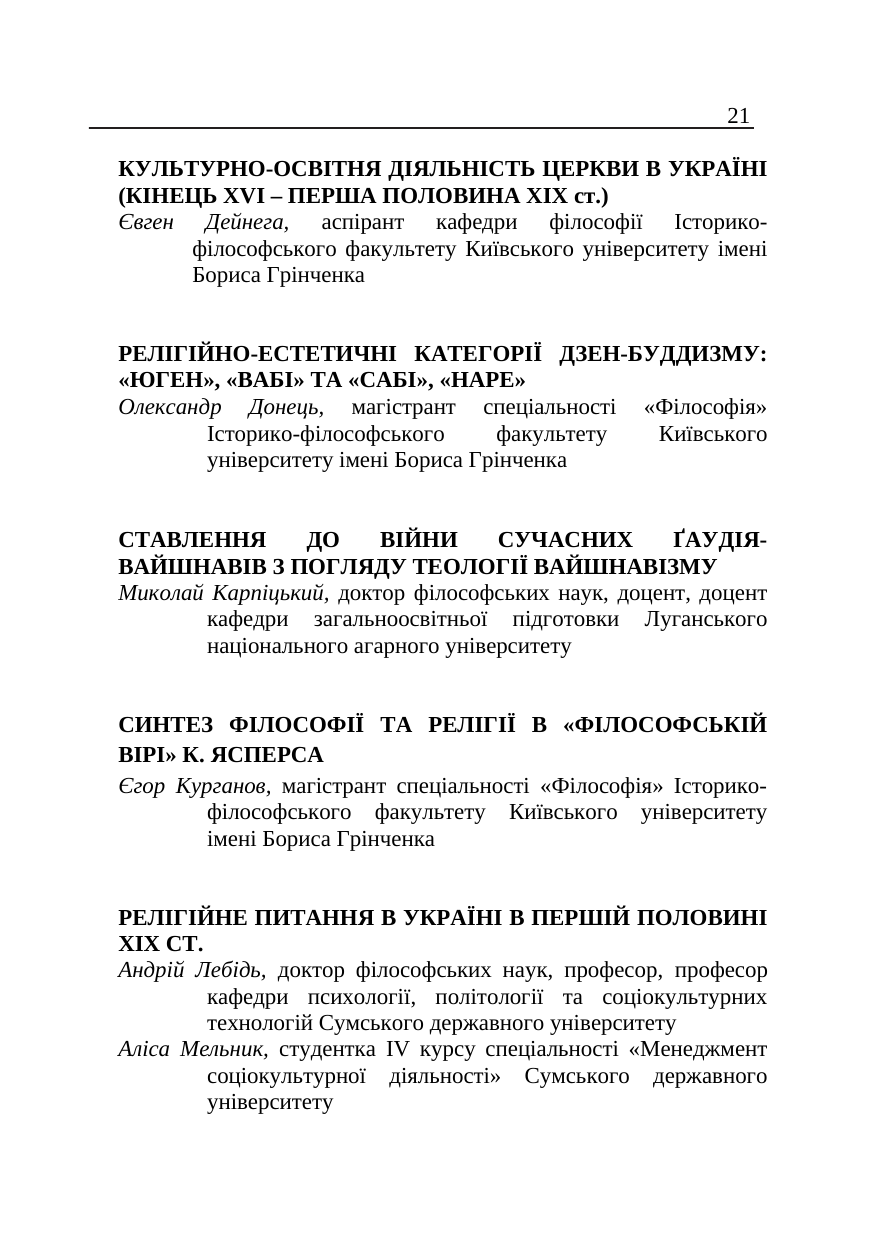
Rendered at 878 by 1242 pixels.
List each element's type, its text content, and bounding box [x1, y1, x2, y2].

text Євген Дейнега, аспірант кафедри філософії Історико-філософського факультету Київського університету імені Бориса Грінченка [118, 208, 768, 287]
text Єгор Курганов, магістрант спеціальності «Філософія» Історико-філософського факультету Київського університету імені Бориса Грінченка [118, 772, 768, 851]
text РЕЛІГІЙНО-ЕСТЕТИЧНІ КАТЕГОРІЇ ДЗЕН-БУДДИЗМУ: «ЮГЕН», «ВАБІ» ТА «САБІ», «НАРЕ» [118, 340, 768, 393]
text Андрій Лебідь, доктор філософських наук, професор, професор кафедри психології, політології та соціокультурних технологій Сумського державного університету [118, 956, 768, 1035]
text СИНТЕЗ ФІЛОСОФІЇ ТА РЕЛІГІЇ В «ФІЛОСОФСЬКІЙ ВІРІ» К. ЯСПЕРСА [118, 711, 768, 767]
text Аліса Мельник, студентка IV курсу спеціальності «Менеджмент соціокультурної діяльності» Сумського державного університету [118, 1035, 768, 1114]
text КУЛЬТУРНО-ОСВІТНЯ ДІЯЛЬНІСТЬ ЦЕРКВИ В УКРАЇНІ (КІНЕЦЬ XVI – ПЕРША ПОЛОВИНА XIX ст.) [118, 156, 768, 208]
text Миколай Карпіцький, доктор філософських наук, доцент, доцент кафедри загальноосвітньої підготовки Луганського національного агарного університету [118, 579, 768, 658]
text СТАВЛЕННЯ ДО ВІЙНИ СУЧАСНИХ ҐАУДІЯ-ВАЙШНАВІВ З ПОГЛЯДУ ТЕОЛОГІЇ ВАЙШНАВІЗМУ [118, 526, 768, 579]
text Олександр Донець, магістрант спеціальності «Філософія» Історико-філософського факультету Київського університету імені Бориса Грінченка [118, 393, 768, 472]
text РЕЛІГІЙНЕ ПИТАННЯ В УКРАЇНІ В ПЕРШІЙ ПОЛОВИНІ ХІХ СТ. [118, 904, 768, 956]
